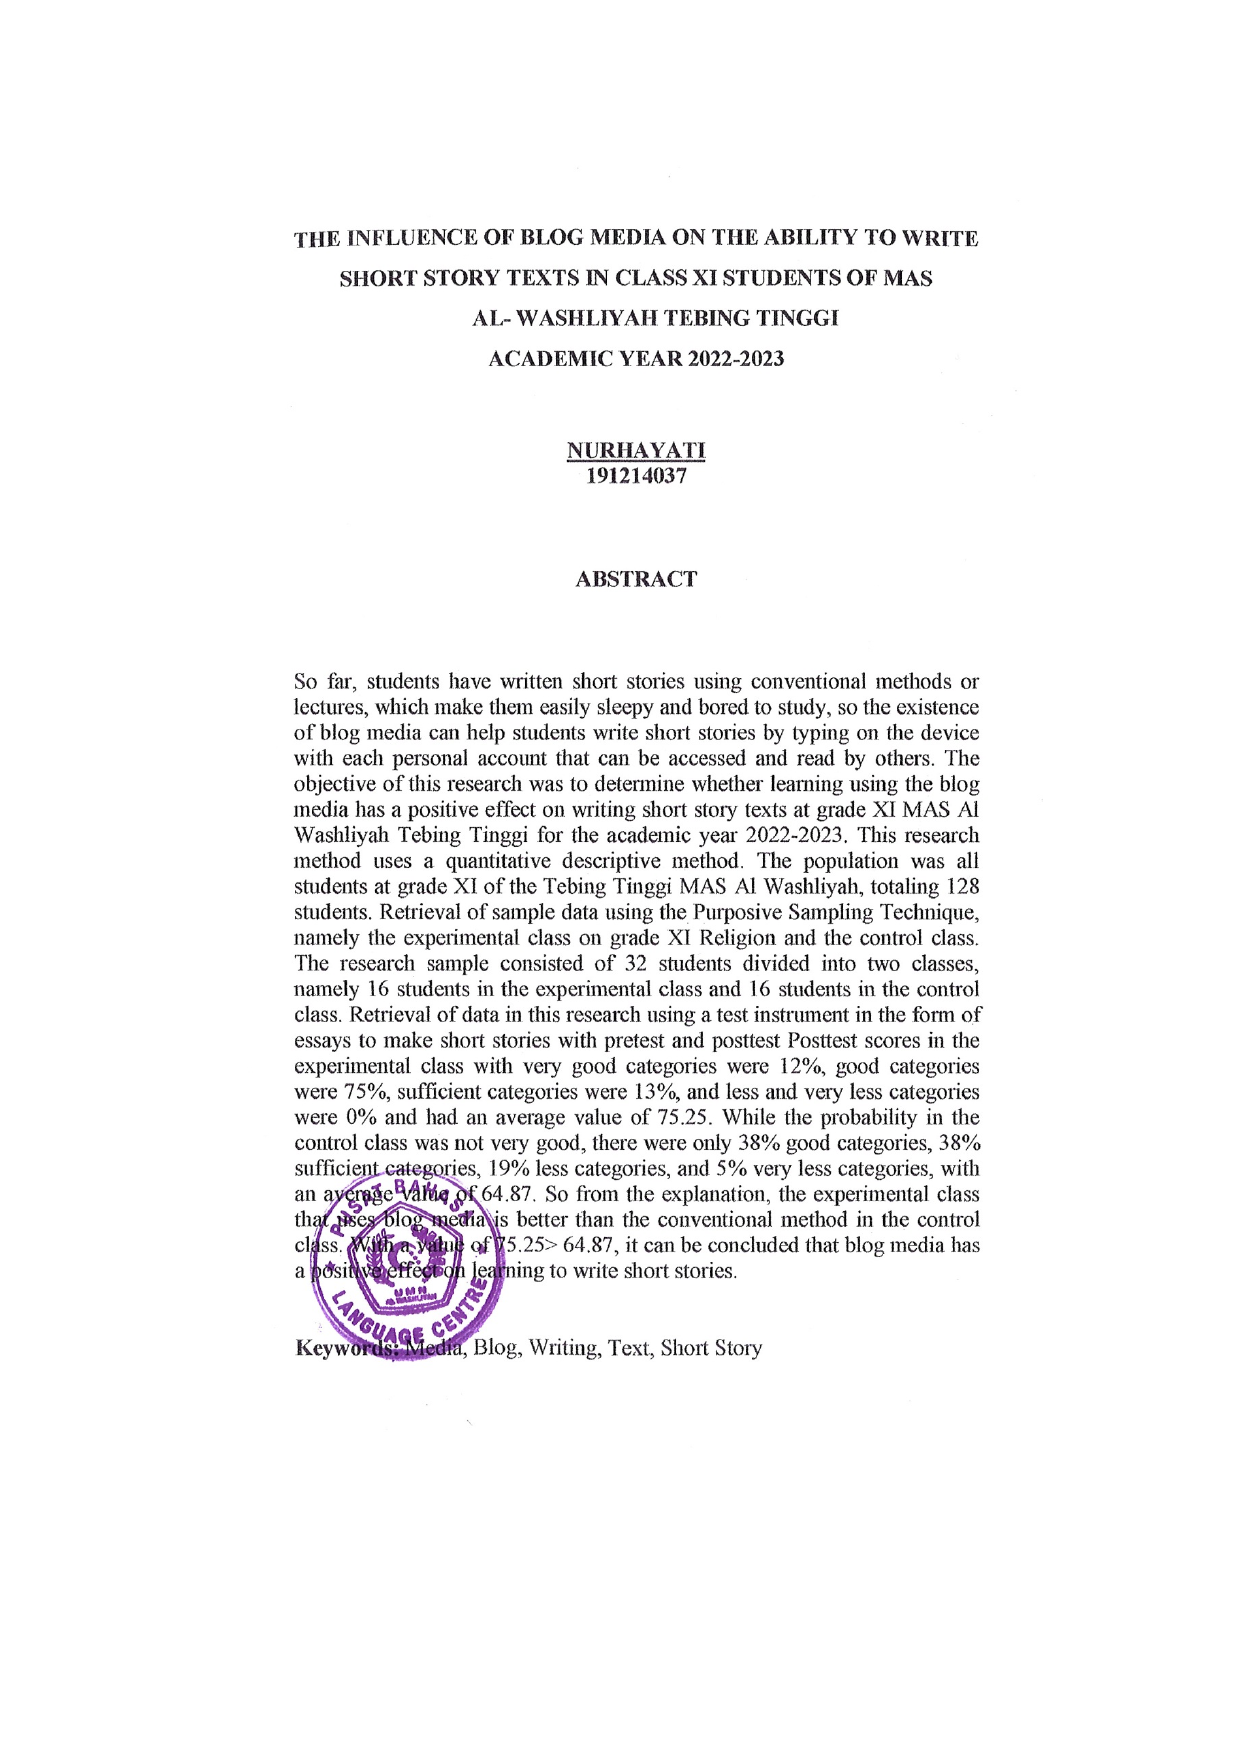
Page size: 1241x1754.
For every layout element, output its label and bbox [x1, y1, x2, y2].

picture [29, 13, 1200, 1669]
